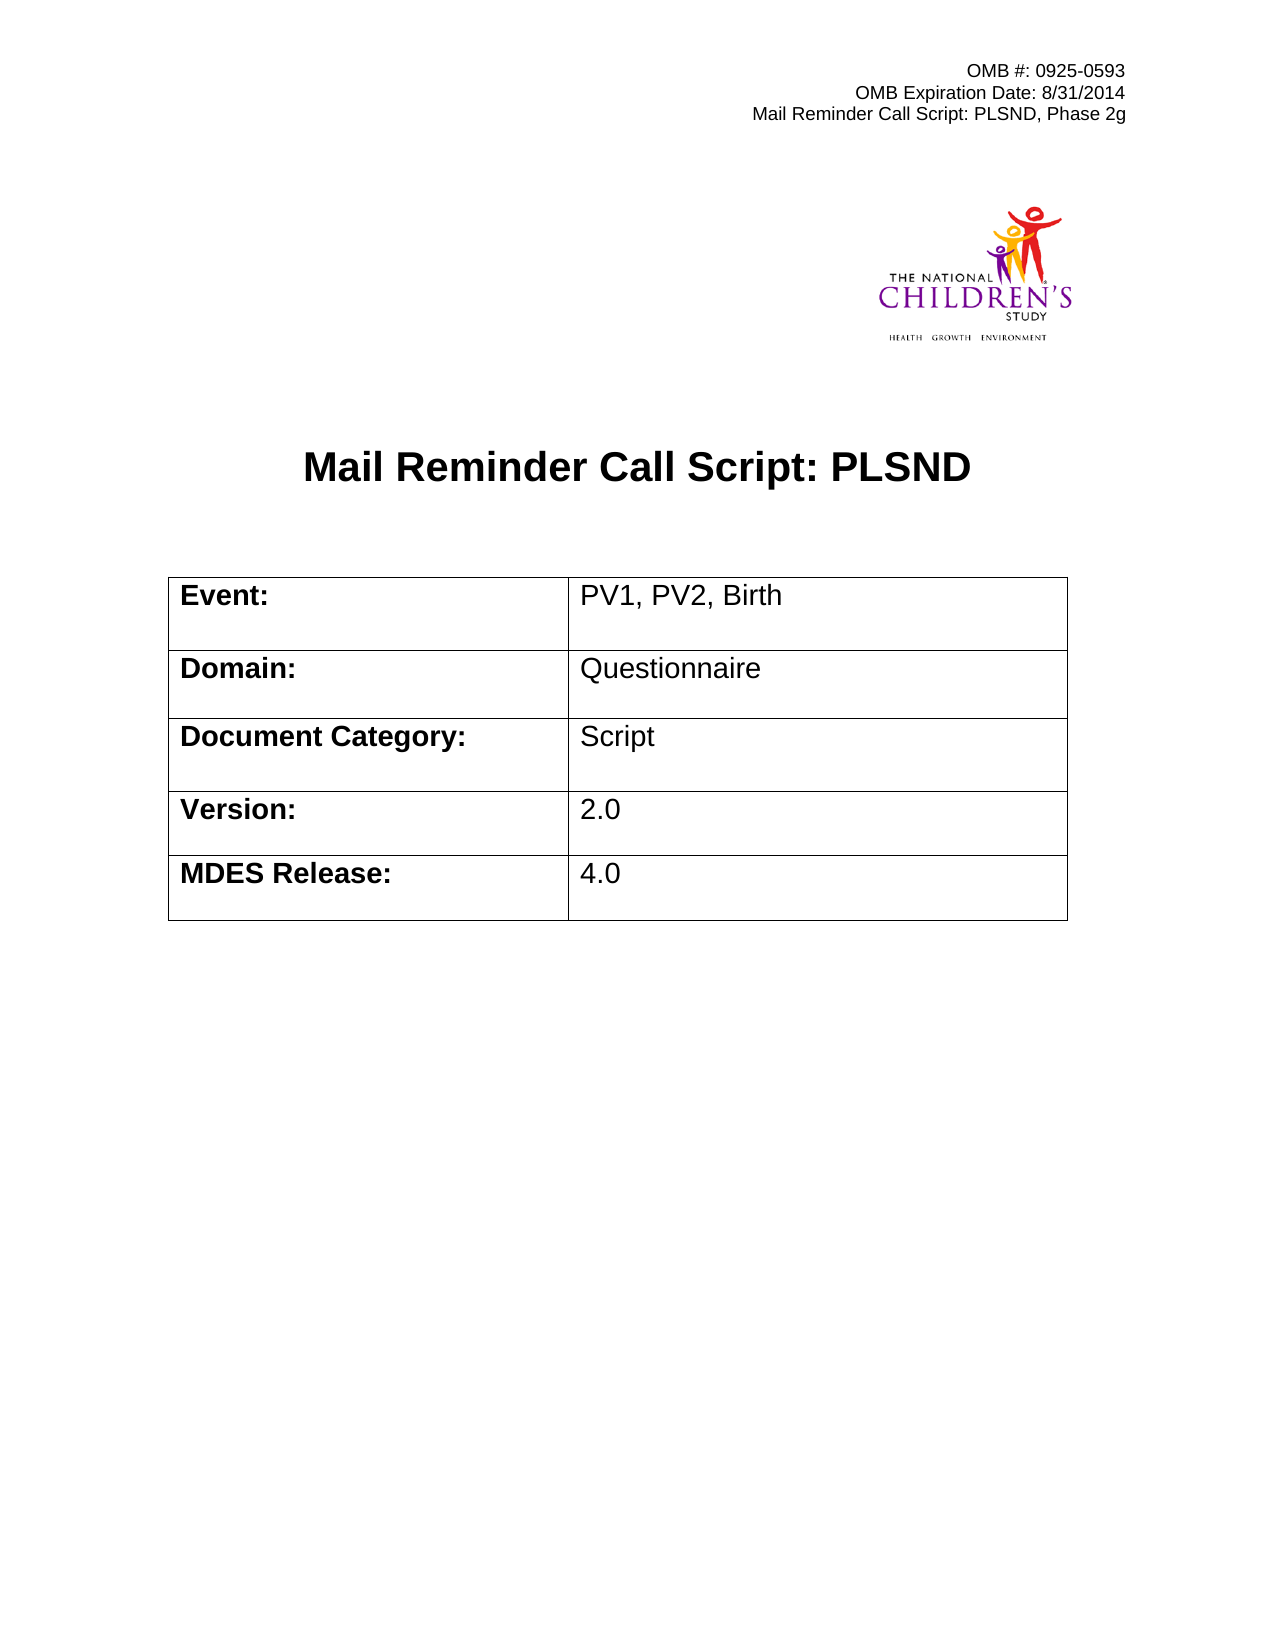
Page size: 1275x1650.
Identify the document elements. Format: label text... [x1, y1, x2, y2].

table_cell Script [569, 719, 1067, 791]
table_cell 2.0 [569, 792, 1067, 855]
picture [851, 200, 1099, 347]
table_header PV1, PV2, Birth [569, 578, 1067, 649]
table_cell Domain: [169, 651, 568, 718]
table_cell Questionnaire [569, 651, 1067, 718]
table_cell Document Category: [169, 719, 568, 791]
table_header Event: [169, 578, 568, 649]
text Mail Reminder Call Script: PLSND [150, 442, 1125, 490]
table_cell MDES Release: [169, 856, 568, 920]
table_cell 4.0 [569, 856, 1067, 920]
table_cell Version: [169, 792, 568, 855]
